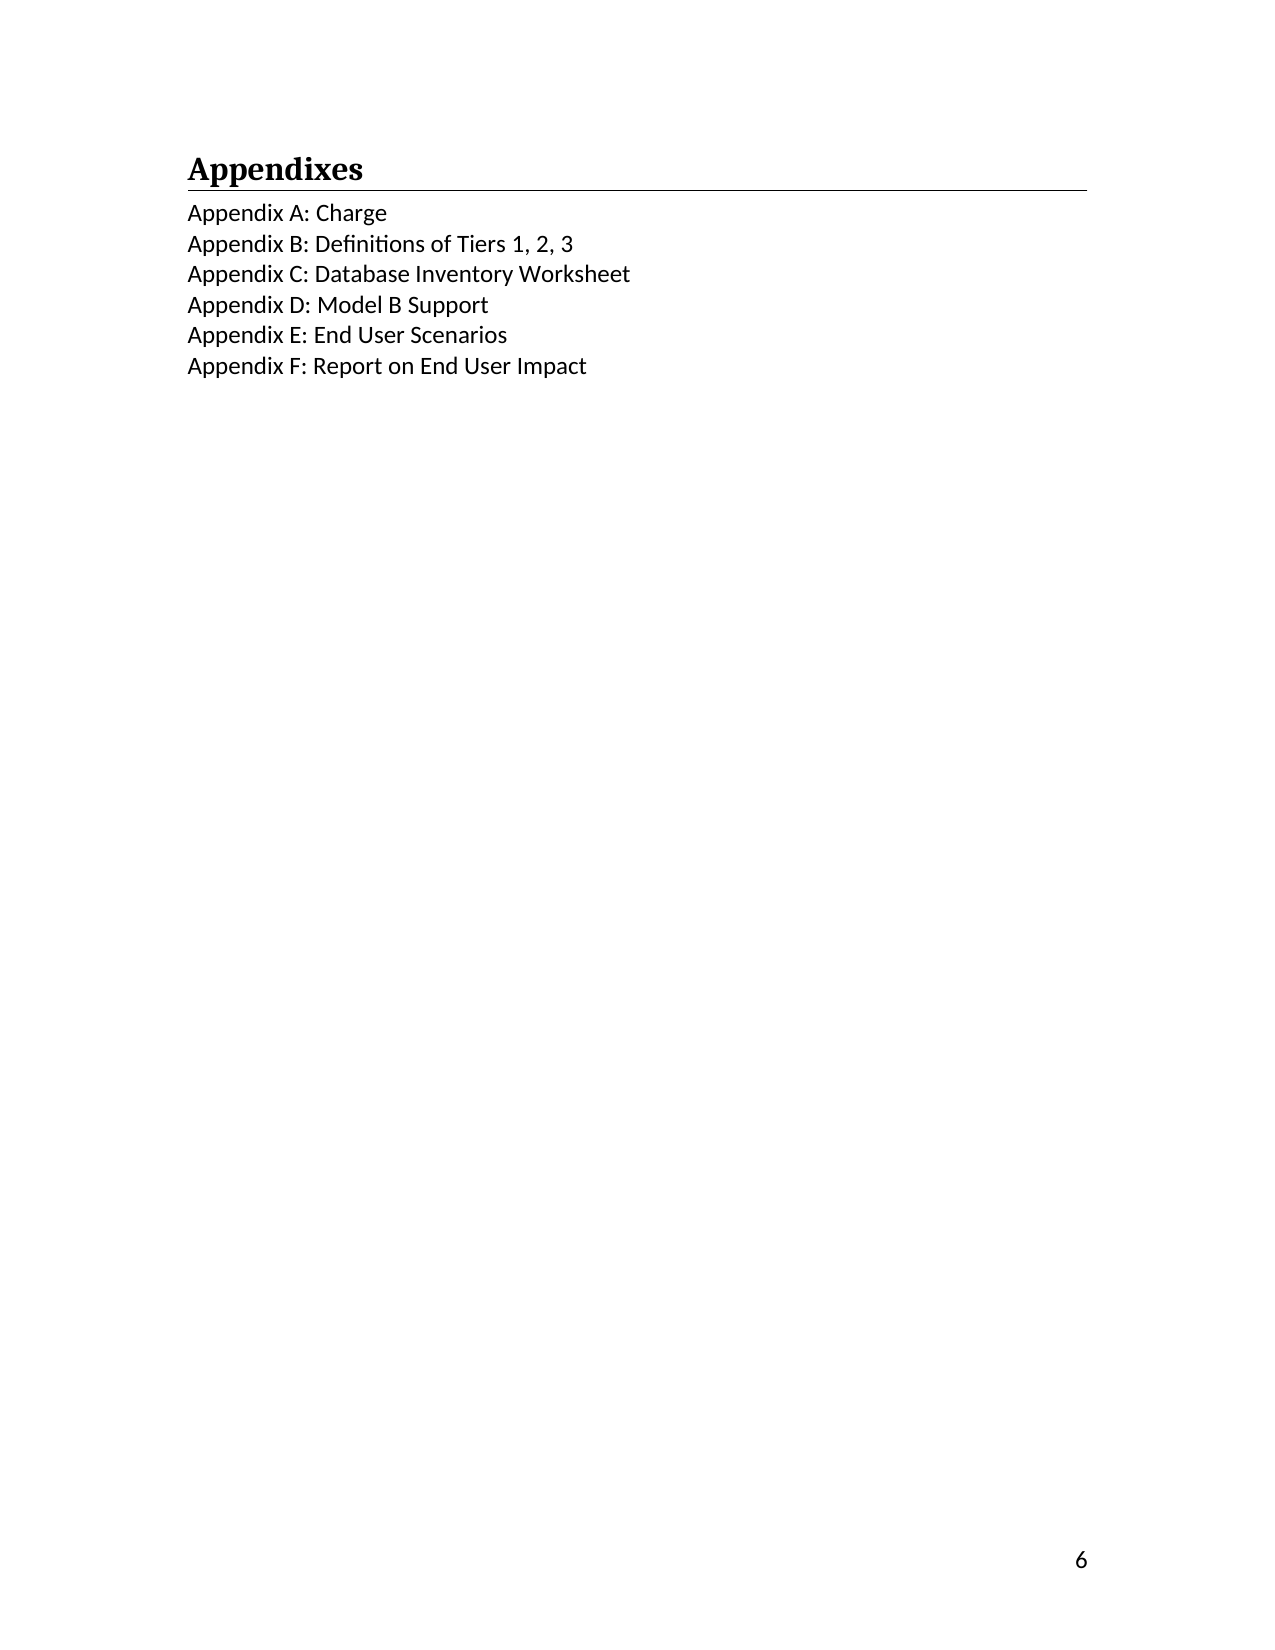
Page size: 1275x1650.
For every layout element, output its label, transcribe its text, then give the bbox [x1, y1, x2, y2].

text Appendix A: Charge [187, 197, 1087, 228]
text Appendix E: End User Scenarios [187, 319, 1087, 350]
text Appendix B: Definitions of Tiers 1, 2, 3 [187, 228, 1087, 258]
text Appendix F: Report on End User Impact [187, 350, 1087, 380]
text Appendix C: Database Inventory Worksheet [187, 258, 1087, 289]
subtitle Appendixes [187, 150, 1087, 191]
text Appendix D: Model B Support [187, 289, 1087, 319]
